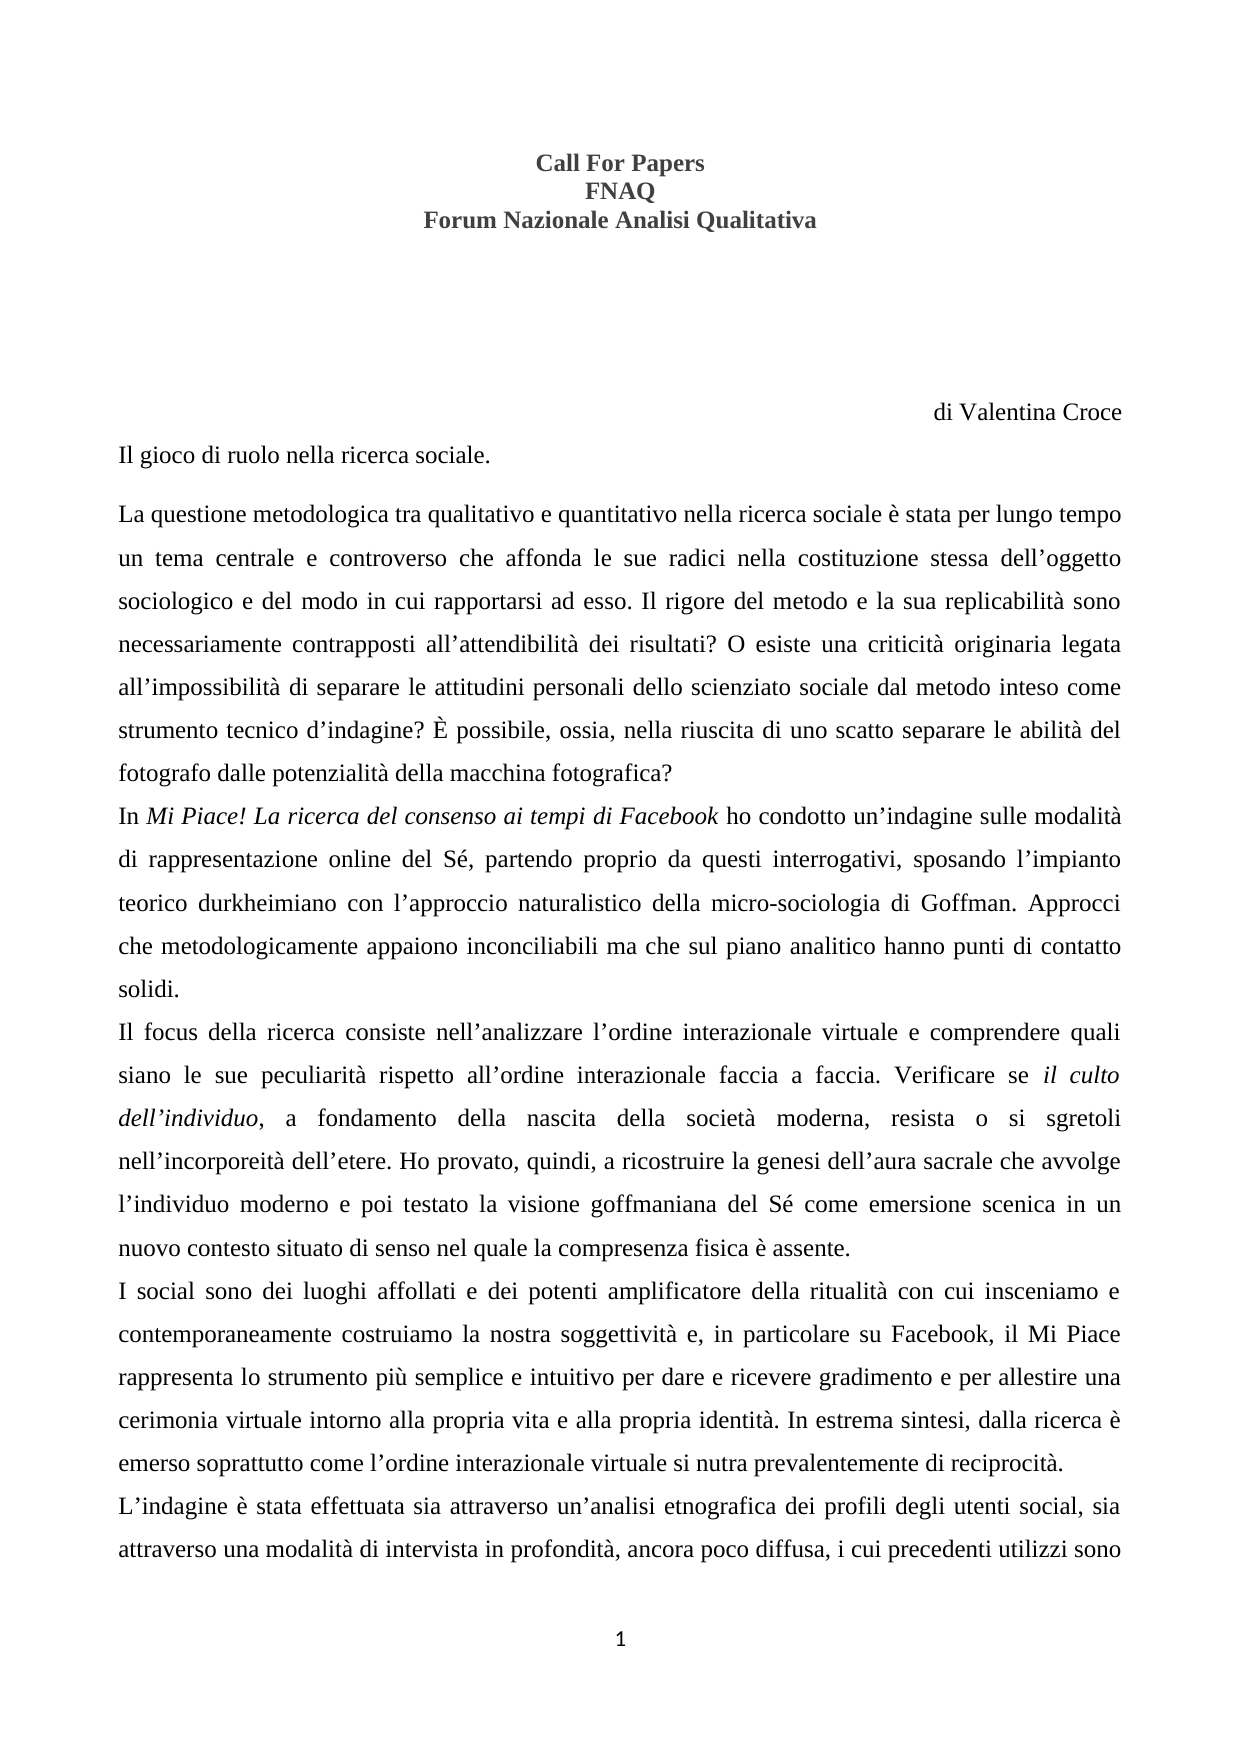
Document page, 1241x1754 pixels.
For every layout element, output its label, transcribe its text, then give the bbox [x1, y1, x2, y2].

text Il focus della ricerca consiste nell’analizzare l’ordine interazionale virtuale e comprendere quali siano le sue peculiarità rispetto all’ordine interazionale faccia a faccia. Verificare se il culto dell’individuo, a fondamento della nascita della società moderna, resista o si sgretoli nell’incorporeità dell’etere. Ho provato, quindi, a ricostruire la genesi dell’aura sacrale che avvolge l’individuo moderno e poi testato la visione goffmaniana del Sé come emersione scenica in un nuovo contesto situato di senso nel quale la compresenza fisica è assente. [118, 1017, 1122, 1261]
text di Valentina Croce [118, 397, 1122, 425]
text I social sono dei luoghi affollati e dei potenti amplificatore della ritualità con cui insceniamo e contemporaneamente costruiamo la nostra soggettività e, in particolare su Facebook, il Mi Piace rappresenta lo strumento più semplice e intuitivo per dare e ricevere gradimento e per allestire una cerimonia virtuale intorno alla propria vita e alla propria identità. In estrema sintesi, dalla ricerca è emerso soprattutto come l’ordine interazionale virtuale si nutra prevalentemente di reciprocità. [118, 1276, 1122, 1477]
text In Mi Piace! La ricerca del consenso ai tempi di Facebook ho condotto un’indagine sulle modalità di rappresentazione online del Sé, partendo proprio da questi interrogativi, sposando l’impianto teorico durkheimiano con l’approccio naturalistico della micro-sociologia di Goffman. Approcci che metodologicamente appaiono inconciliabili ma che sul piano analitico hanno punti di contatto solidi. [118, 801, 1122, 1003]
text FNAQ Forum Nazionale Analisi Qualitativa [118, 176, 1122, 234]
text Il gioco di ruolo nella ricerca sociale. [118, 440, 1122, 468]
text Call For Papers [118, 148, 1122, 176]
text La questione metodologica tra qualitativo e quantitativo nella ricerca sociale è stata per lungo tempo un tema centrale e controverso che affonda le sue radici nella costituzione stessa dell’oggetto sociologico e del modo in cui rapportarsi ad esso. Il rigore del metodo e la sua replicabilità sono necessariamente contrapposti all’attendibilità dei risultati? O esiste una criticità originaria legata all’impossibilità di separare le attitudini personali dello scienziato sociale dal metodo inteso come strumento tecnico d’indagine? È possibile, ossia, nella riuscita di uno scatto separare le abilità del fotografo dalle potenzialità della macchina fotografica? [118, 499, 1122, 787]
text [118, 1491, 1122, 1563]
